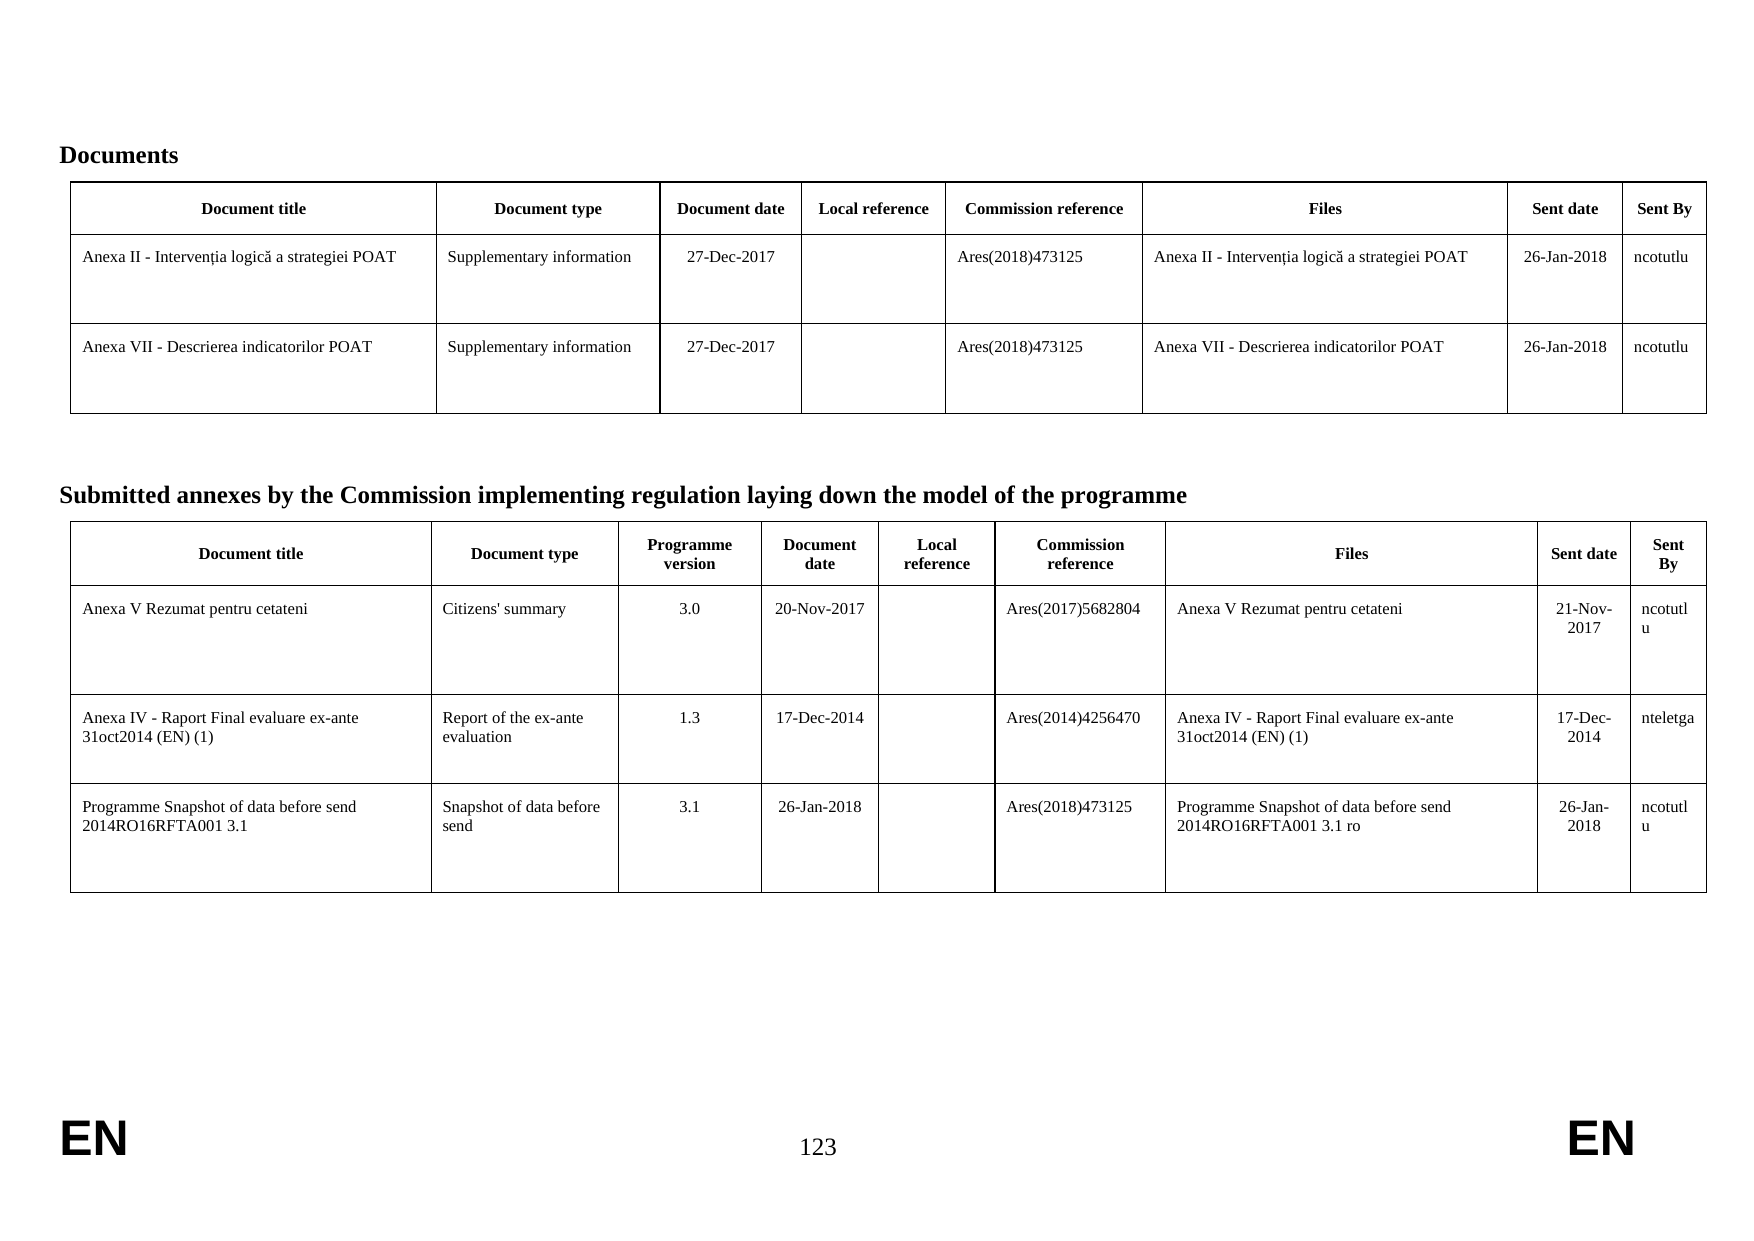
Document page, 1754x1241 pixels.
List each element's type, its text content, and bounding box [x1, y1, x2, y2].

table_cell Anexa VII - Descrierea indicatorilor POAT [71, 324, 436, 412]
table_cell 21-Nov-2017 [1538, 586, 1630, 694]
table_cell Anexa V Rezumat pentru cetateni [1166, 586, 1537, 694]
table_cell Snapshot of data before send [432, 784, 618, 892]
table_cell 26-Jan-2018 [1538, 784, 1630, 892]
table_cell Supplementary information [437, 235, 659, 323]
table_cell 26-Jan-2018 [762, 784, 878, 892]
table_header Sent date [1538, 522, 1630, 585]
table_cell 17-Dec-2014 [762, 695, 878, 783]
table_cell [879, 695, 994, 783]
table_cell Ares(2018)473125 [946, 235, 1142, 323]
table_cell Ares(2018)473125 [946, 324, 1142, 412]
table_cell 26-Jan-2018 [1508, 235, 1622, 323]
table_cell Anexa II - Intervenția logică a strategiei POAT [1143, 235, 1507, 323]
table_cell 3.1 [619, 784, 761, 892]
table_cell ncotutlu [1623, 324, 1706, 412]
table_cell 3.0 [619, 586, 761, 694]
table_header Sent By [1623, 183, 1706, 234]
table_cell 17-Dec-2014 [1538, 695, 1630, 783]
table_cell [802, 324, 945, 412]
table_header Document title [71, 522, 431, 585]
table_cell ncotutlu [1623, 235, 1706, 323]
table_header Local reference [879, 522, 994, 585]
table_cell Report of the ex-ante evaluation [432, 695, 618, 783]
table_header Document type [432, 522, 618, 585]
table_cell 27-Dec-2017 [661, 324, 801, 412]
table_header Sent date [1508, 183, 1622, 234]
table_header Programme version [619, 522, 761, 585]
table_header Document date [762, 522, 878, 585]
table_cell Supplementary information [437, 324, 659, 412]
table_cell ncotutlu [1631, 784, 1706, 892]
subtitle Documents [59, 140, 1695, 169]
table_cell Ares(2017)5682804 [996, 586, 1165, 694]
table_header Document title [71, 183, 436, 234]
table_cell [879, 784, 994, 892]
table_cell Programme Snapshot of data before send 2014RO16RFTA001 3.1 ro [1166, 784, 1537, 892]
table_cell 1.3 [619, 695, 761, 783]
table_cell Anexa IV - Raport Final evaluare ex-ante 31oct2014 (EN) (1) [71, 695, 431, 783]
table_cell Anexa VII - Descrierea indicatorilor POAT [1143, 324, 1507, 412]
table_cell Anexa V Rezumat pentru cetateni [71, 586, 431, 694]
table_header Local reference [802, 183, 945, 234]
subtitle Submitted annexes by the Commission implementing regulation laying down the model of the programme [59, 480, 1695, 508]
table_header Files [1166, 522, 1537, 585]
table_cell Citizens' summary [432, 586, 618, 694]
table_header Sent By [1631, 522, 1706, 585]
table_header Commission reference [946, 183, 1142, 234]
table_cell Anexa IV - Raport Final evaluare ex-ante 31oct2014 (EN) (1) [1166, 695, 1537, 783]
table_cell 27-Dec-2017 [661, 235, 801, 323]
table_cell 26-Jan-2018 [1508, 324, 1622, 412]
table_cell [879, 586, 994, 694]
table_cell nteletga [1631, 695, 1706, 783]
table_header Files [1143, 183, 1507, 234]
table_cell 20-Nov-2017 [762, 586, 878, 694]
table_cell Ares(2018)473125 [996, 784, 1165, 892]
table_cell ncotutlu [1631, 586, 1706, 694]
table_cell [802, 235, 945, 323]
table_header Document date [661, 183, 801, 234]
table_header Commission reference [996, 522, 1165, 585]
table_header Document type [437, 183, 659, 234]
table_cell Anexa II - Intervenția logică a strategiei POAT [71, 235, 436, 323]
table_cell Ares(2014)4256470 [996, 695, 1165, 783]
table_cell Programme Snapshot of data before send 2014RO16RFTA001 3.1 [71, 784, 431, 892]
